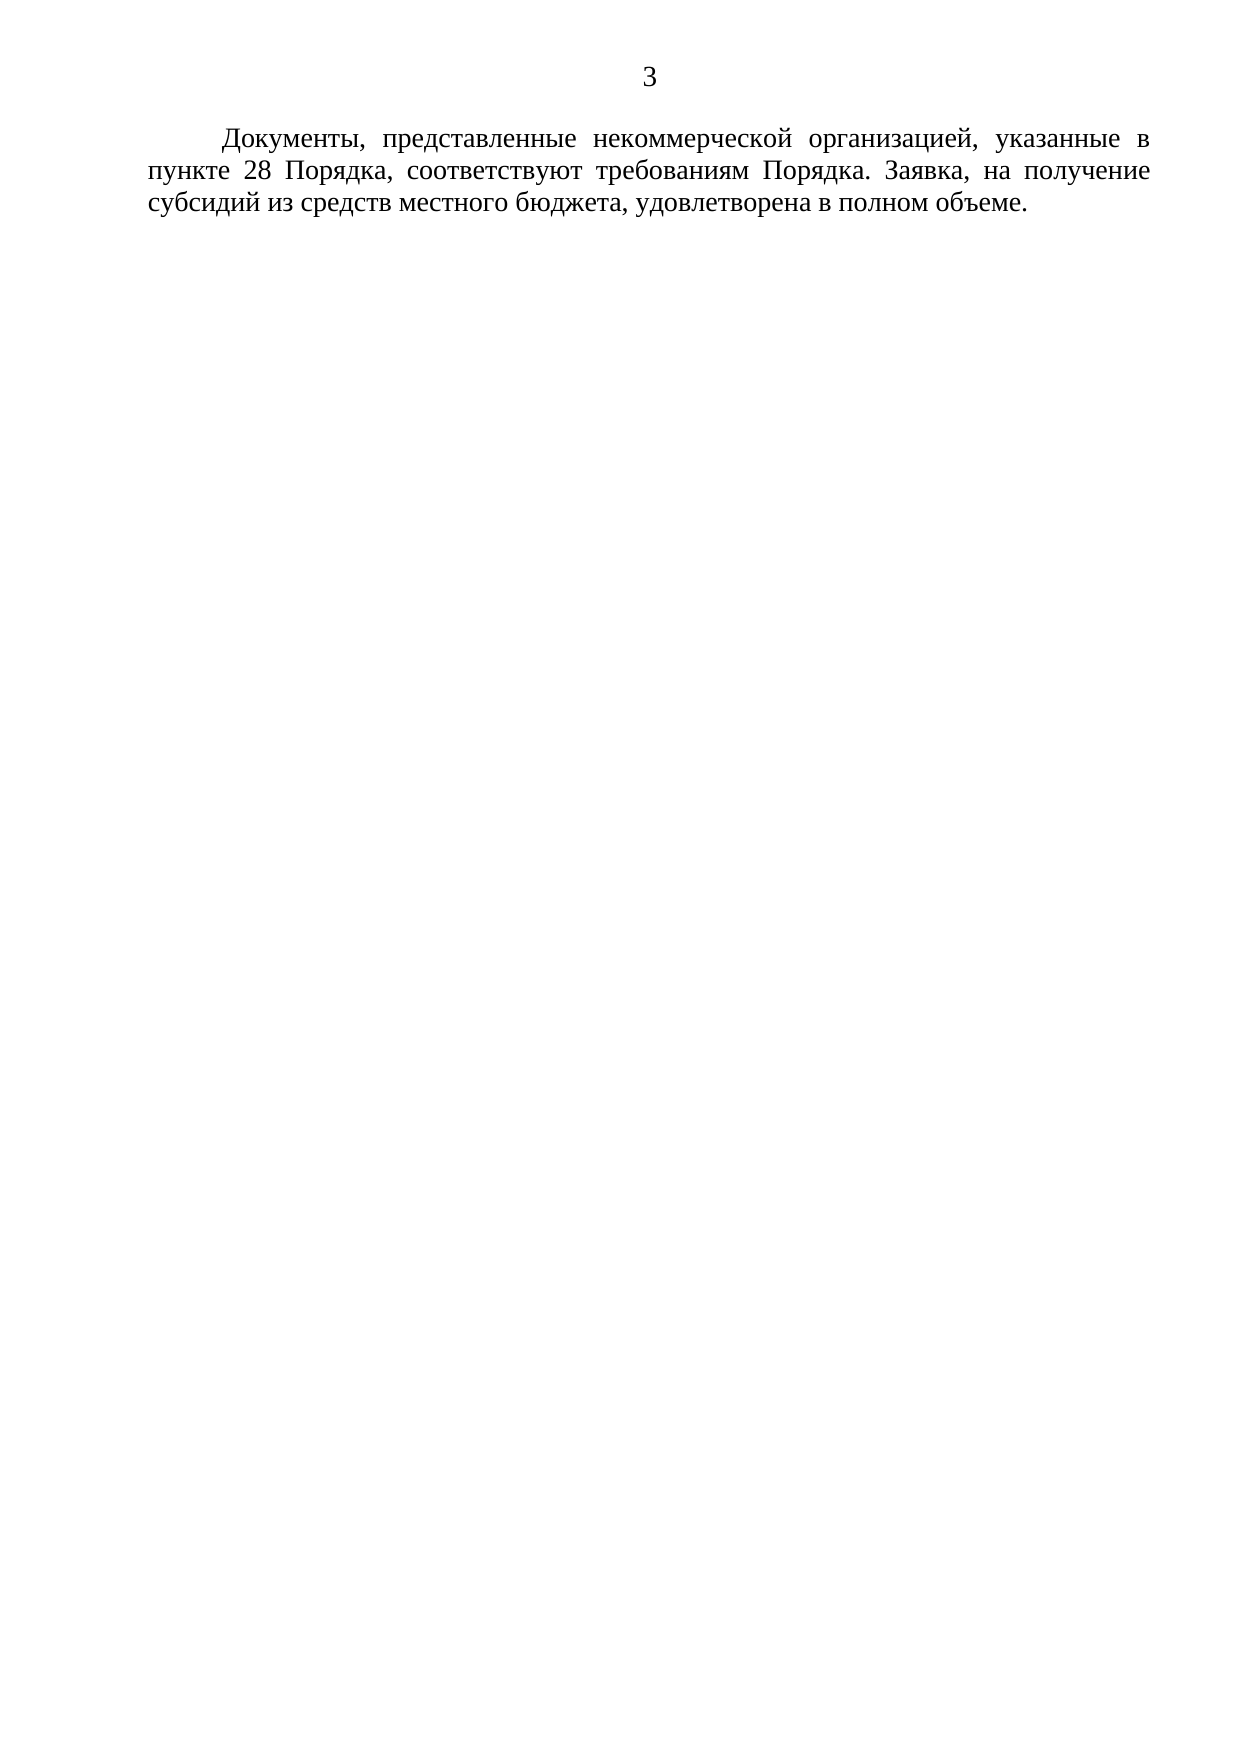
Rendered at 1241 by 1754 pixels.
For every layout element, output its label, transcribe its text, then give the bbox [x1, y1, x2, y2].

text Документы, представленные некоммерческой организацией, указанные в пункте 28 Порядка, соответствуют требованиям Порядка. Заявка, на получение субсидий из средств местного бюджета, удовлетворена в полном объеме. [148, 121, 1152, 218]
